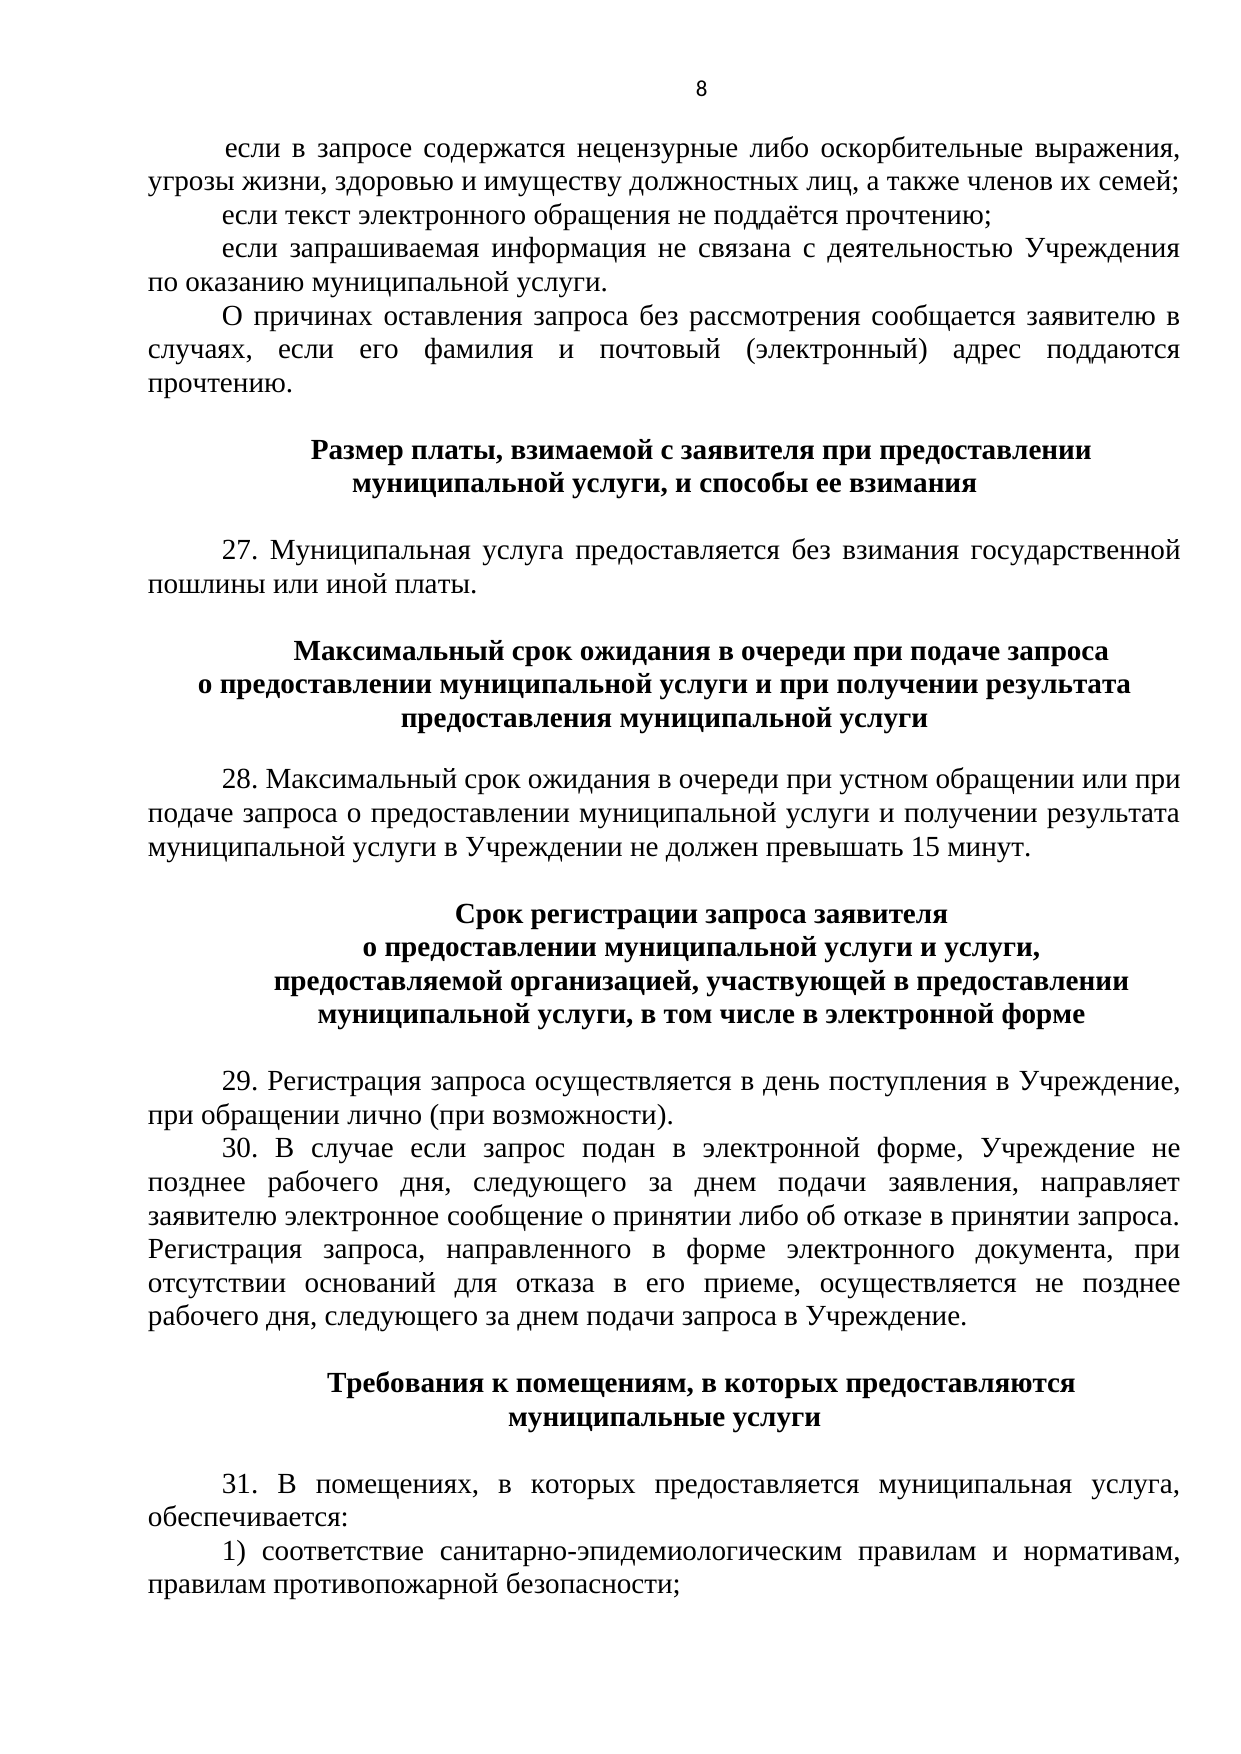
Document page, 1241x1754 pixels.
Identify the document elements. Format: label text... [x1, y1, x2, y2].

text если текст электронного обращения не поддаётся прочтению; [148, 197, 1181, 231]
text О причинах оставления запроса без рассмотрения сообщается заявителю в случаях, если его фамилия и почтовый (электронный) адрес поддаются прочтению. [148, 298, 1181, 398]
text Максимальный срок ожидания в очереди при подаче запроса о предоставлении муниципальной услуги и при получении результата предоставления муниципальной услуги [148, 633, 1181, 734]
text Размер платы, взимаемой с заявителя при предоставлении муниципальной услуги, и способы ее взимания [148, 432, 1181, 499]
text 30. В случае если запрос подан в электронной форме, Учреждение не позднее рабочего дня, следующего за днем подачи заявления, направляет заявителю электронное сообщение о принятии либо об отказе в принятии запроса. Регистрация запроса, направленного в форме электронного документа, при отсутствии оснований для отказа в его приеме, осуществляется не позднее рабочего дня, следующего за днем подачи запроса в Учреждение. [148, 1131, 1181, 1332]
text 29. Регистрация запроса осуществляется в день поступления в Учреждение, при обращении лично (при возможности). [148, 1063, 1181, 1131]
text предоставляемой организацией, участвующей в предоставлении [148, 963, 1181, 996]
text 28. Максимальный срок ожидания в очереди при устном обращении или при подаче запроса о предоставлении муниципальной услуги и получении результата муниципальной услуги в Учреждении не должен превышать 15 минут. [148, 762, 1181, 862]
text Срок регистрации запроса заявителя [148, 896, 1181, 929]
text о предоставлении муниципальной услуги и услуги, [148, 929, 1181, 963]
text 31. В помещениях, в которых предоставляется муниципальная услуга, обеспечивается: [148, 1466, 1181, 1533]
text Требования к помещениям, в которых предоставляются муниципальные услуги [148, 1365, 1181, 1432]
text муниципальной услуги, в том числе в электронной форме [148, 996, 1181, 1030]
text если в запросе содержатся нецензурные либо оскорбительные выражения, угрозы жизни, здоровью и имуществу должностных лиц, а также членов их семей; [148, 130, 1181, 197]
text если запрашиваемая информация не связана с деятельностью Учреждения по оказанию муниципальной услуги. [148, 231, 1181, 298]
text 27. Муниципальная услуга предоставляется без взимания государственной пошлины или иной платы. [148, 532, 1181, 599]
text 1) соответствие санитарно-эпидемиологическим правилам и нормативам, правилам противопожарной безопасности; [148, 1533, 1181, 1600]
